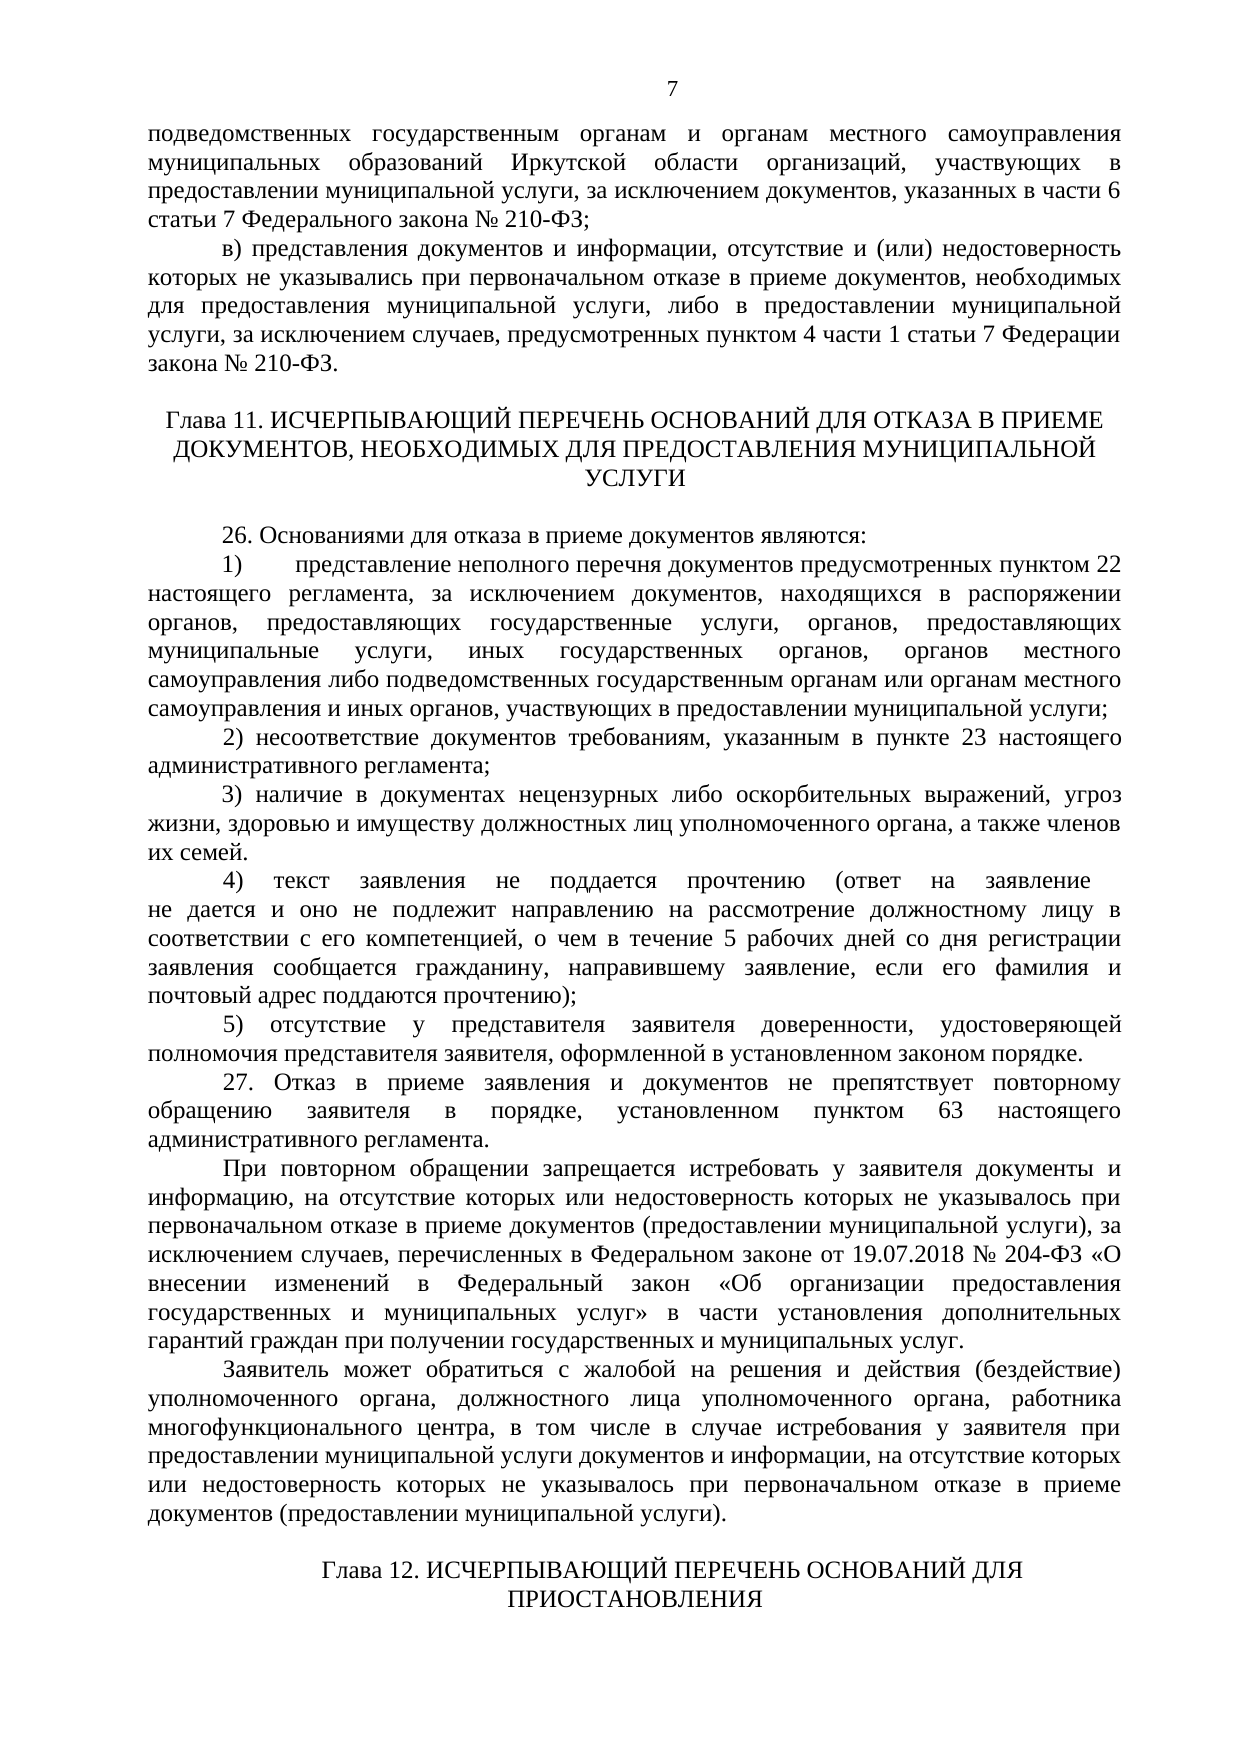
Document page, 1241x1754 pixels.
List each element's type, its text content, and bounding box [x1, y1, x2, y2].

text 27. Отказ в приеме заявления и документов не препятствует повторному обращению заявителя в порядке, установленном пунктом 63 настоящего административного регламента. [148, 1067, 1122, 1153]
text 2) несоответствие документов требованиям, указанным в пункте 23 настоящего административного регламента; [148, 722, 1122, 779]
text 3) наличие в документах нецензурных либо оскорбительных выражений, угроз жизни, здоровью и имуществу должностных лиц уполномоченного органа, а также членов их семей. [148, 779, 1122, 866]
text 26. Основаниями для отказа в приеме документов являются: [148, 521, 1122, 549]
text Глава 11. ИСЧЕРПЫВАЮЩИЙ ПЕРЕЧЕНЬ ОСНОВАНИЙ ДЛЯ ОТКАЗА В ПРИЕМЕ ДОКУМЕНТОВ, НЕОБХОДИМЫХ ДЛЯ ПРЕДОСТАВЛЕНИЯ МУНИЦИПАЛЬНОЙ УСЛУГИ [148, 406, 1122, 492]
text При повторном обращении запрещается истребовать у заявителя документы и информацию, на отсутствие которых или недостоверность которых не указывалось при первоначальном отказе в приеме документов (предоставлении муниципальной услуги), за исключением случаев, перечисленных в Федеральном законе от 19.07.2018 № 204-ФЗ «О внесении изменений в Федеральный закон «Об организации предоставления государственных и муниципальных услуг» в части установления дополнительных гарантий граждан при получении государственных и муниципальных услуг. [148, 1153, 1122, 1354]
text 4) текст заявления не поддается прочтению (ответ на заявление не дается и оно не подлежит направлению на рассмотрение должностному лицу в соответствии с его компетенцией, о чем в течение 5 рабочих дней со дня регистрации заявления сообщается гражданину, направившему заявление, если его фамилия и почтовый адрес поддаются прочтению); [148, 866, 1122, 1009]
text в) представления документов и информации, отсутствие и (или) недостоверность которых не указывались при первоначальном отказе в приеме документов, необходимых для предоставления муниципальной услуги, либо в предоставлении муниципальной услуги, за исключением случаев, предусмотренных пунктом 4 части 1 статьи 7 Федерации закона № 210-ФЗ. [148, 233, 1122, 377]
list представление неполного перечня документов предусмотренных пунктом 22 настоящего регламента, за исключением документов, находящихся в распоряжении органов, предоставляющих государственные услуги, органов, предоставляющих муниципальные услуги, иных государственных органов, органов местного самоуправления либо подведомственных государственным органам или органам местного самоуправления и иных органов, участвующих в предоставлении муниципальной услуги; [148, 549, 1122, 722]
text Глава 12. ИСЧЕРПЫВАЮЩИЙ ПЕРЕЧЕНЬ ОСНОВАНИЙ ДЛЯ ПРИОСТАНОВЛЕНИЯ [148, 1556, 1122, 1613]
text Заявитель может обратиться с жалобой на решения и действия (бездействие) уполномоченного органа, должностного лица уполномоченного органа, работника многофункционального центра, в том числе в случае истребования у заявителя при предоставлении муниципальной услуги документов и информации, на отсутствие которых или недостоверность которых не указывалось при первоначальном отказе в приеме документов (предоставлении муниципальной услуги). [148, 1354, 1122, 1527]
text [148, 118, 1122, 233]
text 5) отсутствие у представителя заявителя доверенности, удостоверяющей полномочия представителя заявителя, оформленной в установленном законом порядке. [148, 1009, 1122, 1067]
